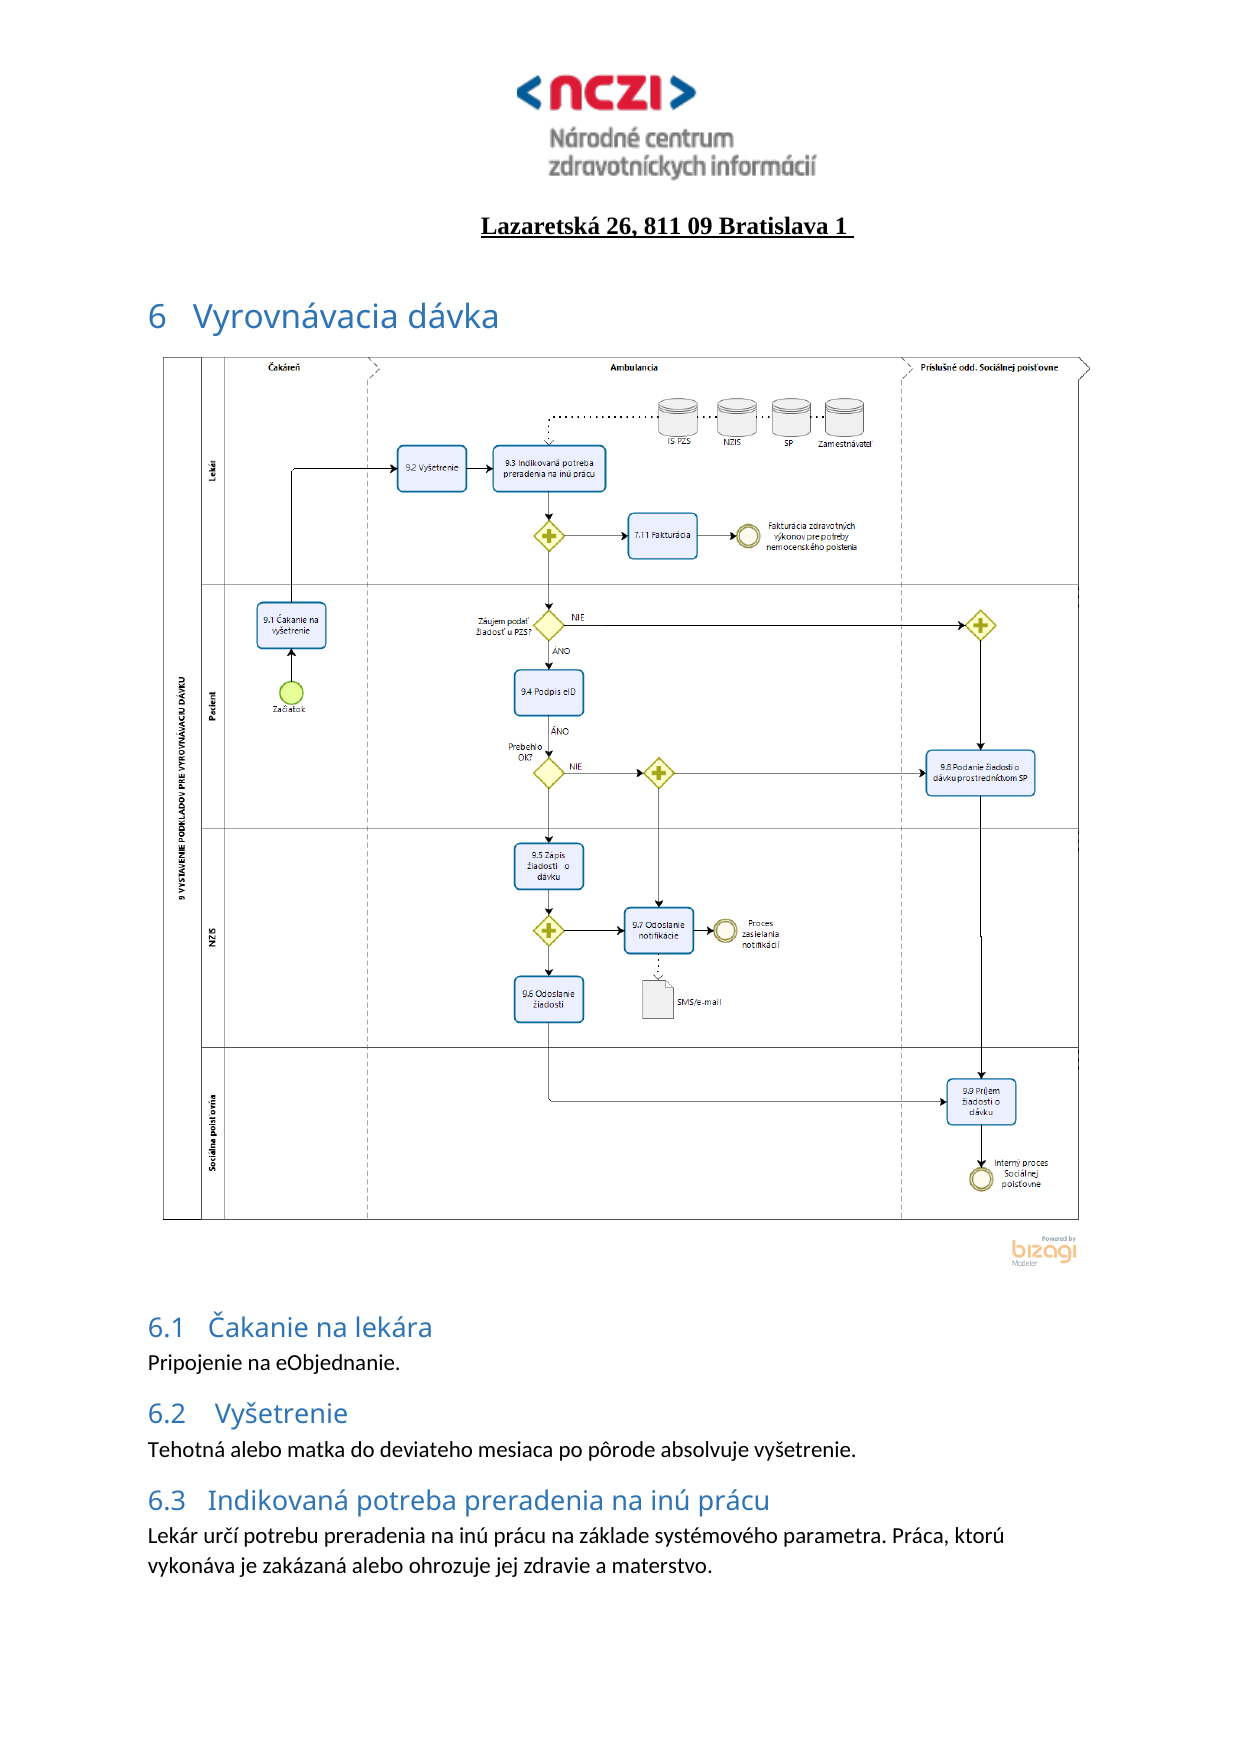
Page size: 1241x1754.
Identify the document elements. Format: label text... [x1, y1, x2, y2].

subtitle Vyšetrenie [148, 1395, 1093, 1432]
subtitle Indikovaná potreba preradenia na inú prácu [148, 1482, 1093, 1518]
subtitle Vyrovnávacia dávka [148, 293, 1093, 338]
text Tehotná alebo matka do deviateho mesiaca po pôrode absolvuje vyšetrenie. [148, 1435, 1093, 1463]
text Pripojenie na eObjednanie. [148, 1348, 1093, 1376]
subtitle Čakanie na lekára [148, 1308, 1093, 1345]
picture [147, 342, 1093, 1290]
text Lekár určí potrebu preradenia na inú prácu na základe systémového parametra. Práca, ktorú vykonáva je zakázaná alebo ohrozuje jej zdravie a materstvo. [148, 1521, 1093, 1579]
picture [516, 73, 817, 182]
